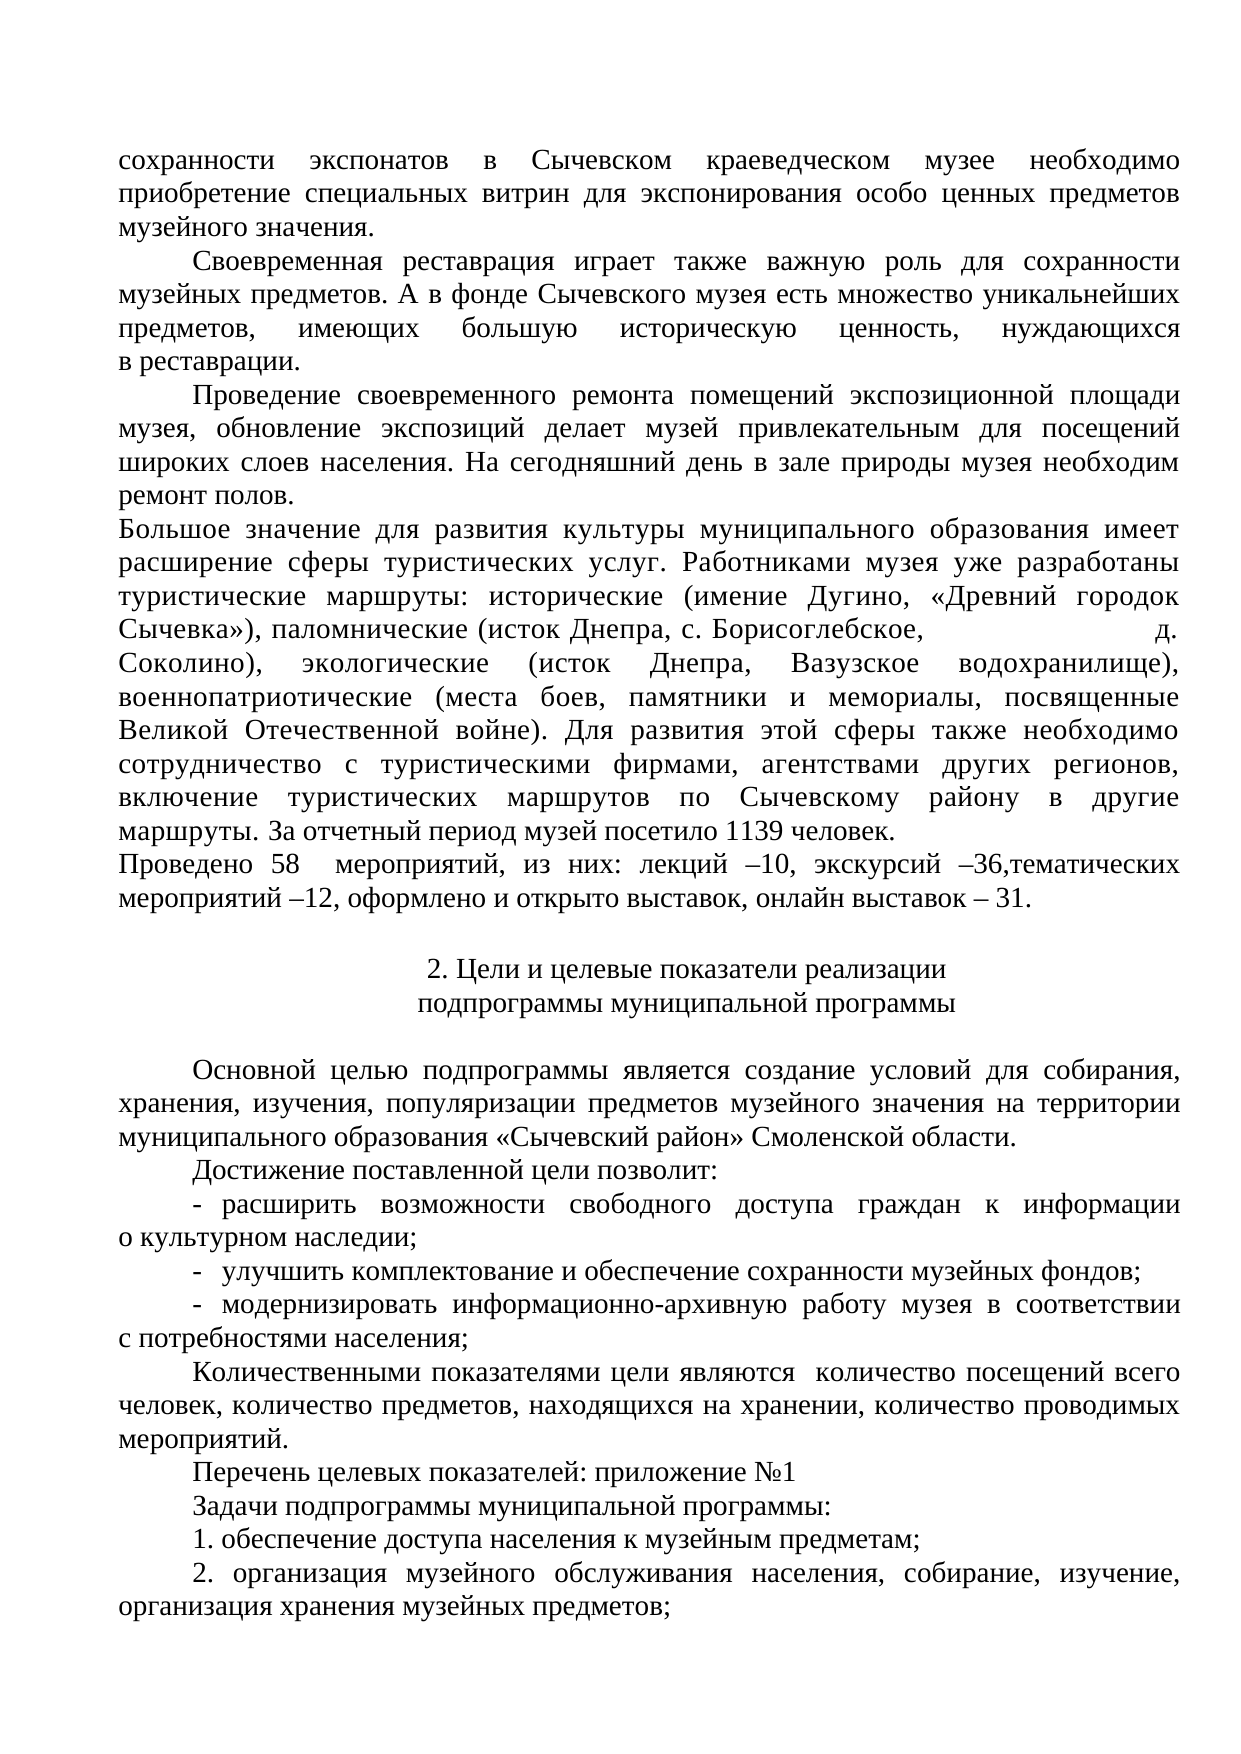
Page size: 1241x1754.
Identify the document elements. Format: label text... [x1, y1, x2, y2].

text - модернизировать информационно-архивную работу музея в соответствии с потребностями населения; [118, 1287, 1181, 1354]
text - расширить возможности свободного доступа граждан к информации о культурном наследии; [118, 1186, 1181, 1253]
text Большое значение для развития культуры муниципального образования имеет расширение сферы туристических услуг. Работниками музея уже разработаны туристические маршруты: исторические (имение Дугино, «Древний городок Сычевка»), паломнические (исток Днепра, с. Борисоглебское, д. Соколино), экологические (исток Днепра, Вазузское водохранилище), военнопатриотические (места боев, памятники и мемориалы, посвященные Великой Отечественной войне). Для развития этой сферы также необходимо сотрудничество с туристическими фирмами, агентствами других регионов, включение туристических маршрутов по Сычевскому району в другие маршруты. За отчетный период музей посетило 1139 человек. [118, 511, 1181, 846]
text Достижение поставленной цели позволит: [118, 1152, 1181, 1186]
text Перечень целевых показателей: приложение №1 [118, 1454, 1181, 1488]
text Основной целью подпрограммы является создание условий для собирания, хранения, изучения, популяризации предметов музейного значения на территории муниципального образования «Сычевский район» Смоленской области. [118, 1052, 1181, 1152]
text 2. организация музейного обслуживания населения, собирание, изучение, организация хранения музейных предметов; [118, 1555, 1181, 1622]
text 2. Цели и целевые показатели реализации [192, 951, 1181, 985]
text подпрограммы муниципальной программы [192, 985, 1181, 1018]
text Проведено 58 мероприятий, из них: лекций –10, экскурсий –36,тематических мероприятий –12, оформлено и открыто выставок, онлайн выставок – 31. [118, 846, 1181, 913]
text Задачи подпрограммы муниципальной программы: [118, 1488, 1181, 1521]
text - улучшить комплектование и обеспечение сохранности музейных фондов; [118, 1253, 1181, 1287]
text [118, 142, 1181, 243]
text 1. обеспечение доступа населения к музейным предметам; [118, 1521, 1181, 1555]
text Количественными показателями цели являются количество посещений всего человек, количество предметов, находящихся на хранении, количество проводимых мероприятий. [118, 1354, 1181, 1454]
text Своевременная реставрация играет также важную роль для сохранности музейных предметов. А в фонде Сычевского музея есть множество уникальнейших предметов, имеющих большую историческую ценность, нуждающихся в реставрации. [118, 243, 1181, 377]
text Проведение своевременного ремонта помещений экспозиционной площади музея, обновление экспозиций делает музей привлекательным для посещений широких слоев населения. На сегодняшний день в зале природы музея необходим ремонт полов. [118, 377, 1181, 511]
